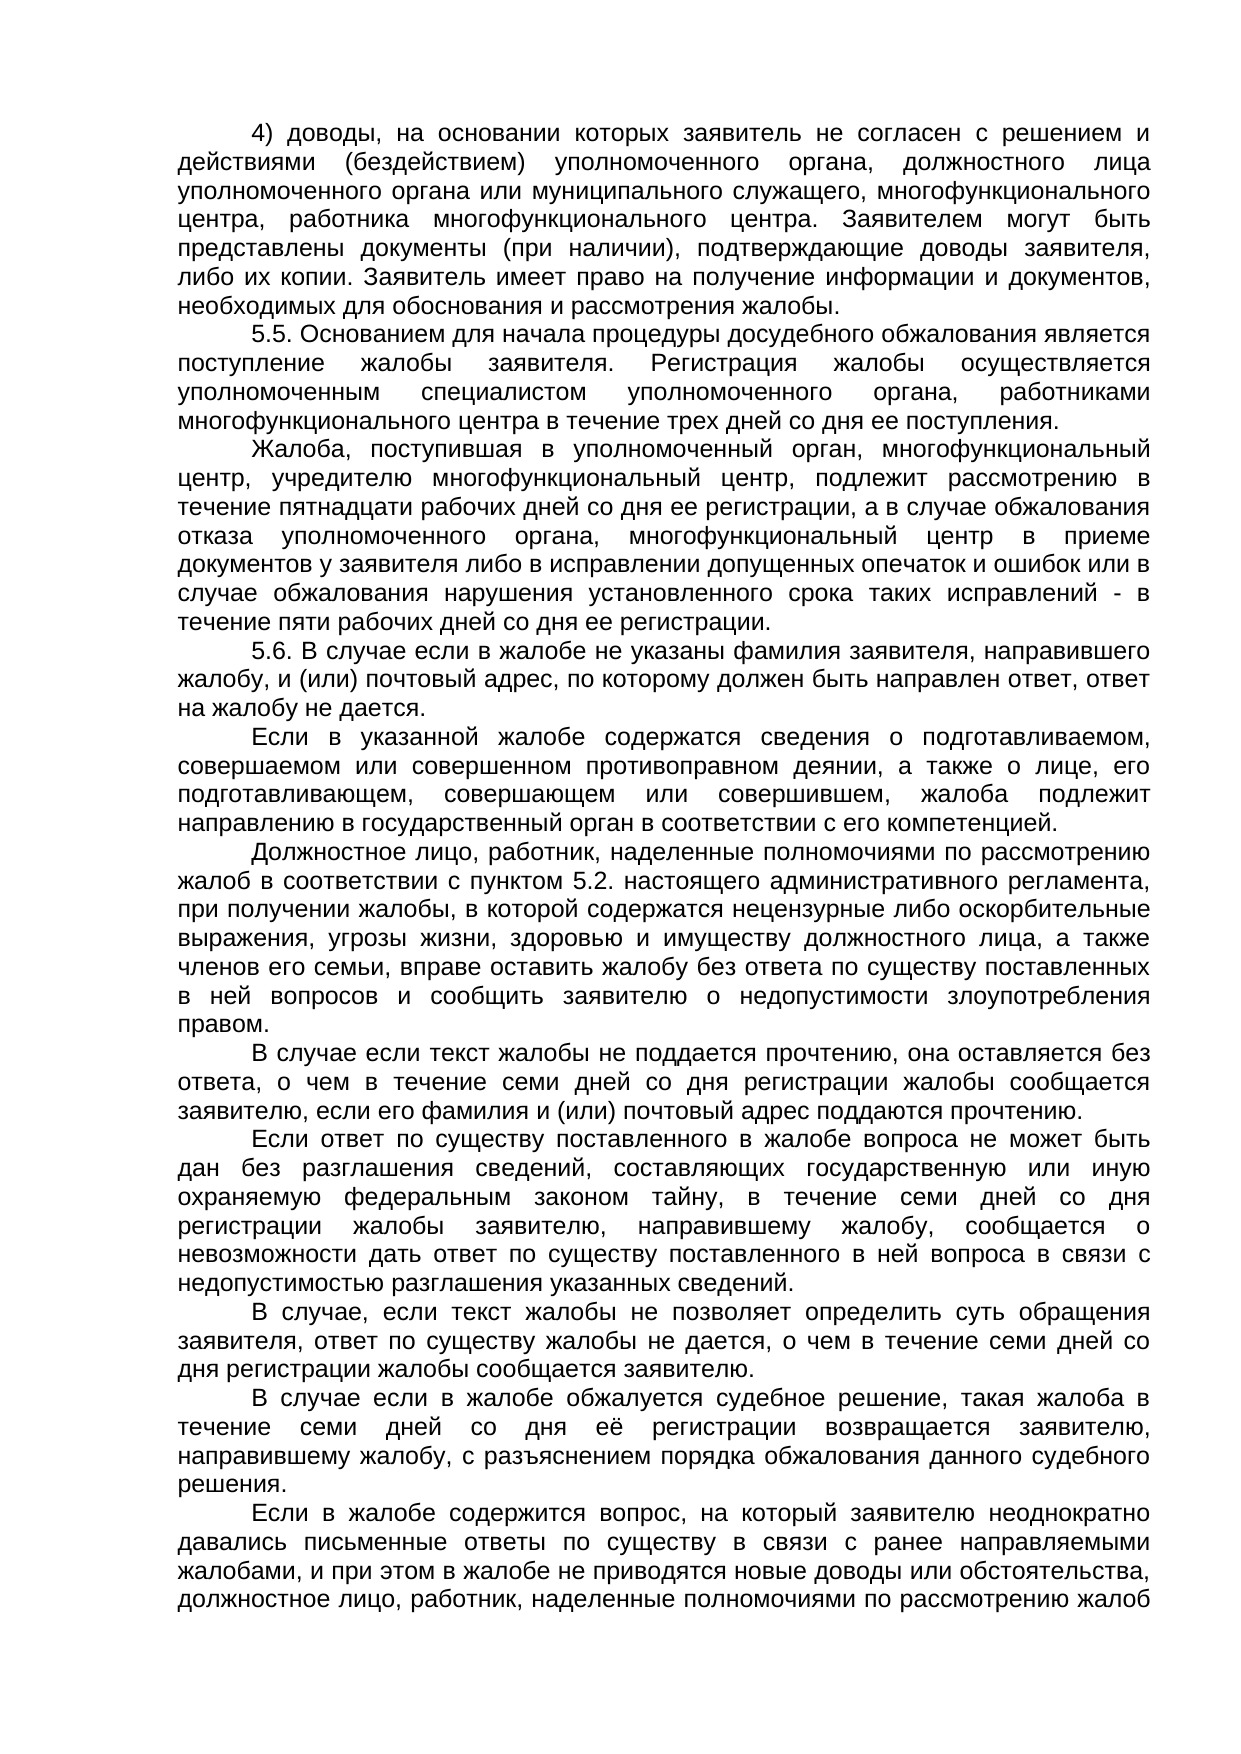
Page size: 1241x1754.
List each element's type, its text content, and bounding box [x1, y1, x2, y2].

text 4) доводы, на основании которых заявитель не согласен с решением и действиями (бездействием) уполномоченного органа, должностного лица уполномоченного органа или муниципального служащего, многофункционального центра, работника многофункционального центра. Заявителем могут быть представлены документы (при наличии), подтверждающие доводы заявителя, либо их копии. Заявитель имеет право на получение информации и документов, необходимых для обоснования и рассмотрения жалобы. [177, 118, 1152, 319]
text 5.6. В случае если в жалобе не указаны фамилия заявителя, направившего жалобу, и (или) почтовый адрес, по которому должен быть направлен ответ, ответ на жалобу не дается. [177, 636, 1152, 722]
text В случае если в жалобе обжалуется судебное решение, такая жалоба в течение семи дней со дня её регистрации возвращается заявителю, направившему жалобу, с разъяснением порядка обжалования данного судебного решения. [177, 1383, 1152, 1498]
text Если ответ по существу поставленного в жалобе вопроса не может быть дан без разглашения сведений, составляющих государственную или иную охраняемую федеральным законом тайну, в течение семи дней со дня регистрации жалобы заявителю, направившему жалобу, сообщается о невозможности дать ответ по существу поставленного в ней вопроса в связи с недопустимостью разглашения указанных сведений. [177, 1124, 1152, 1297]
text В случае, если текст жалобы не позволяет определить суть обращения заявителя, ответ по существу жалобы не дается, о чем в течение семи дней со дня регистрации жалобы сообщается заявителю. [177, 1297, 1152, 1383]
text Должностное лицо, работник, наделенные полномочиями по рассмотрению жалоб в соответствии с пунктом 5.2. настоящего административного регламента, при получении жалобы, в которой содержатся нецензурные либо оскорбительные выражения, угрозы жизни, здоровью и имуществу должностного лица, а также членов его семьи, вправе оставить жалобу без ответа по существу поставленных в ней вопросов и сообщить заявителю о недопустимости злоупотребления правом. [177, 837, 1152, 1038]
text Если в указанной жалобе содержатся сведения о подготавливаемом, совершаемом или совершенном противоправном деянии, а также о лице, его подготавливающем, совершающем или совершившем, жалоба подлежит направлению в государственный орган в соответствии с его компетенцией. [177, 722, 1152, 837]
text В случае если текст жалобы не поддается прочтению, она оставляется без ответа, о чем в течение семи дней со дня регистрации жалобы сообщается заявителю, если его фамилия и (или) почтовый адрес поддаются прочтению. [177, 1038, 1152, 1124]
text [177, 1498, 1152, 1613]
text Жалоба, поступившая в уполномоченный орган, многофункциональный центр, учредителю многофункциональный центр, подлежит рассмотрению в течение пятнадцати рабочих дней со дня ее регистрации, а в случае обжалования отказа уполномоченного органа, многофункциональный центр в приеме документов у заявителя либо в исправлении допущенных опечаток и ошибок или в случае обжалования нарушения установленного срока таких исправлений - в течение пяти рабочих дней со дня ее регистрации. [177, 434, 1152, 636]
text 5.5. Основанием для начала процедуры досудебного обжалования является поступление жалобы заявителя. Регистрация жалобы осуществляется уполномоченным специалистом уполномоченного органа, работниками многофункционального центра в течение трех дней со дня ее поступления. [177, 319, 1152, 434]
